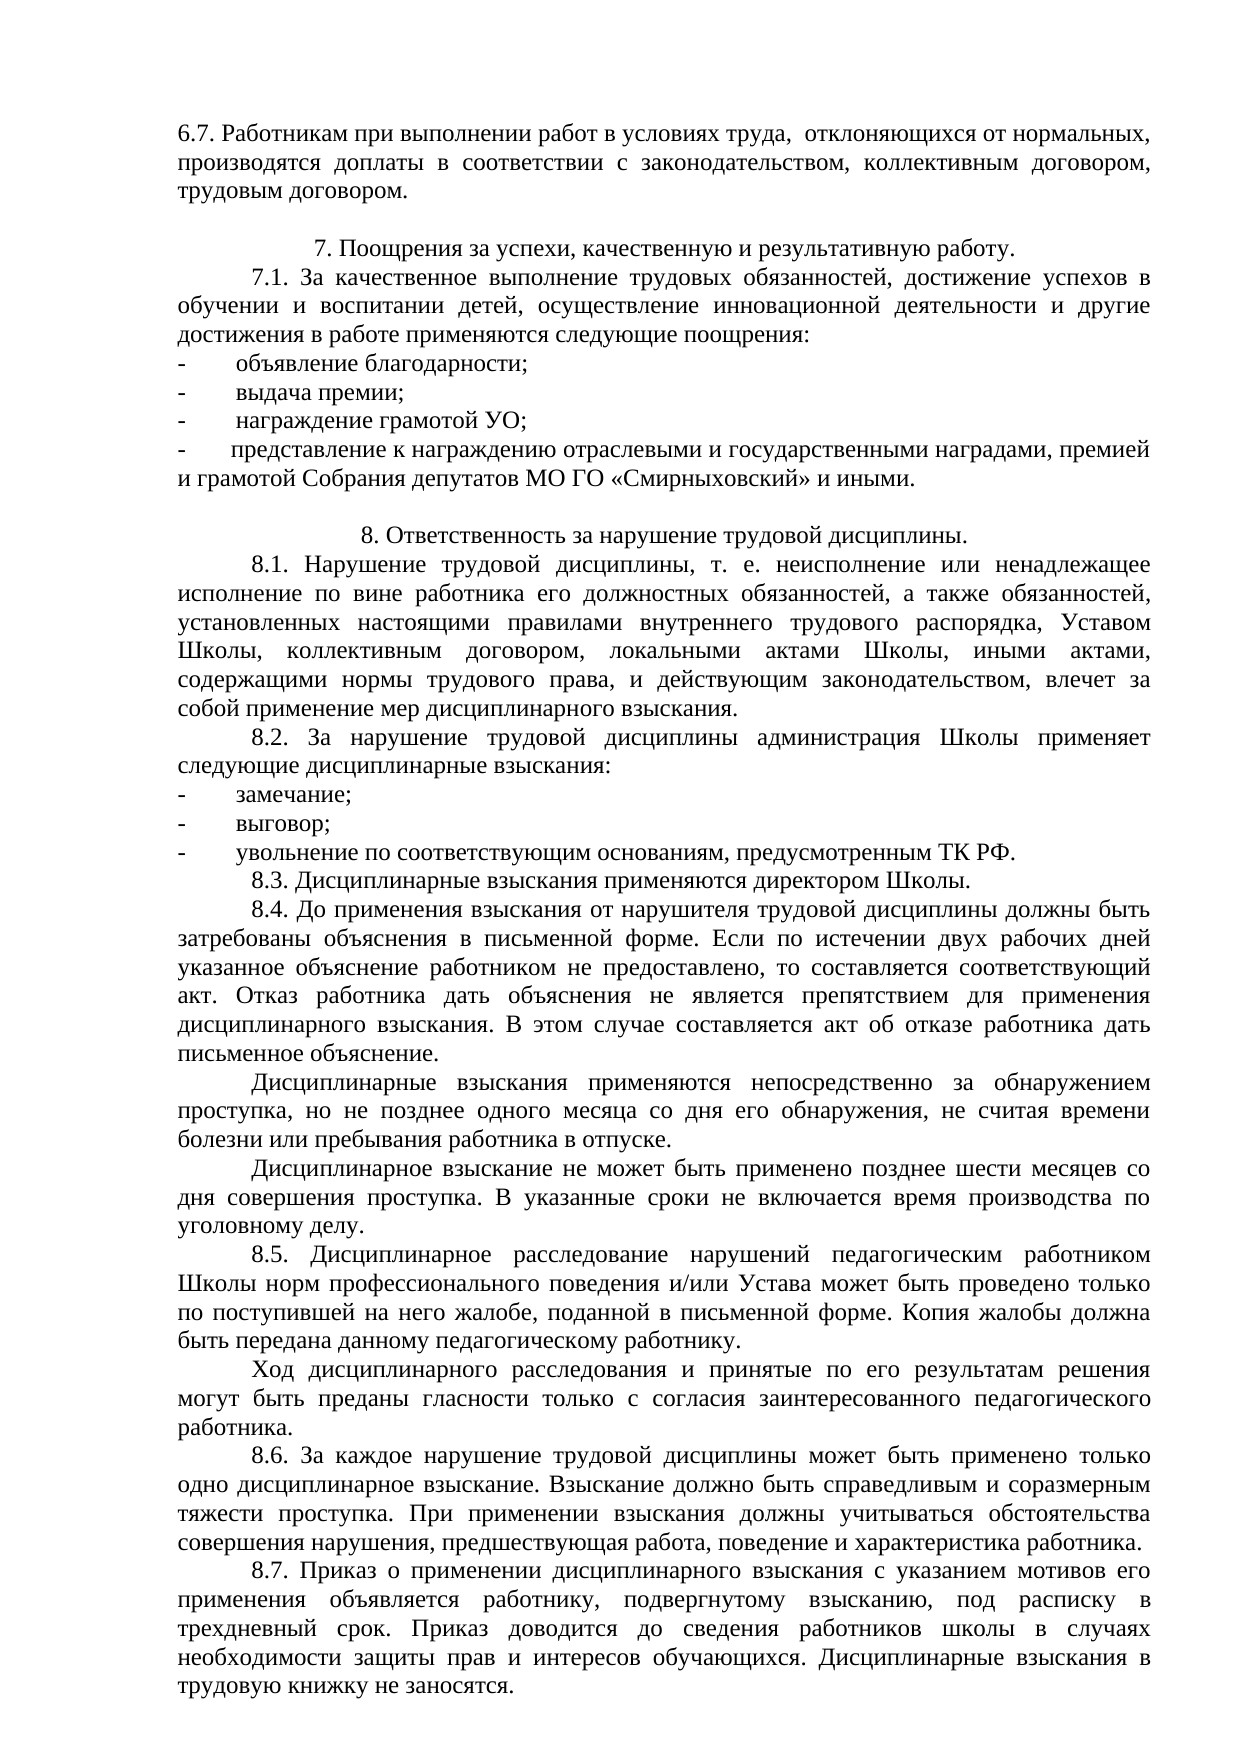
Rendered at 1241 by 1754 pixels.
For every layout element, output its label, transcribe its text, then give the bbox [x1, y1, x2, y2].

text 8.4. До применения взыскания от нарушителя трудовой дисциплины должны быть затребованы объяснения в письменной форме. Если по истечении двух рабочих дней указанное объяснение работником не предоставлено, то составляется соответствующий акт. Отказ работника дать объяснения не является препятствием для применения дисциплинарного взыскания. В этом случае составляется акт об отказе работника дать письменное объяснение. [177, 894, 1152, 1067]
text - награждение грамотой УО; [177, 406, 1152, 434]
text - выговор; [177, 808, 1152, 837]
text 8.6. За каждое нарушение трудовой дисциплины может быть применено только одно дисциплинарное взыскание. Взыскание должно быть справедливым и соразмерным тяжести проступка. При применении взыскания должны учитываться обстоятельства совершения нарушения, предшествующая работа, поведение и характеристика работника. [177, 1441, 1152, 1556]
text 7.1. За качественное выполнение трудовых обязанностей, достижение успехов в обучении и воспитании детей, осуществление инновационной деятельности и другие достижения в работе применяются следующие поощрения: [177, 262, 1152, 348]
text 6.7. Работникам при выполнении работ в условиях труда, отклоняющихся от нормальных, производятся доплаты в соответствии с законодательством, коллективным договором, трудовым договором. [177, 118, 1152, 204]
text 7. Поощрения за успехи, качественную и результативную работу. [177, 233, 1152, 262]
text - замечание; [177, 779, 1152, 808]
text - объявление благодарности; [177, 348, 1152, 377]
text - представление к награждению отраслевыми и государственными наградами, премией и грамотой Собрания депутатов МО ГО «Смирныховский» и иными. [177, 434, 1152, 492]
text - выдача премии; [177, 377, 1152, 406]
text 8.2. За нарушение трудовой дисциплины администрация Школы применяет следующие дисциплинарные взыскания: [177, 722, 1152, 779]
text Ход дисциплинарного расследования и принятые по его результатам решения могут быть преданы гласности только с согласия заинтересованного педагогического работника. [177, 1354, 1152, 1441]
text Дисциплинарное взыскание не может быть применено позднее шести месяцев со дня совершения проступка. В указанные сроки не включается время производства по уголовному делу. [177, 1153, 1152, 1239]
text 8.7. Приказ о применении дисциплинарного взыскания с указанием мотивов его применения объявляется работнику, подвергнутому взысканию, под расписку в трехдневный срок. Приказ доводится до сведения работников школы в случаях необходимости защиты прав и интересов обучающихся. Дисциплинарные взыскания в трудовую книжку не заносятся. [177, 1556, 1152, 1699]
text 8.1. Нарушение трудовой дисциплины, т. е. неисполнение или ненадлежащее исполнение по вине работника его должностных обязанностей, а также обязанностей, установленных настоящими правилами внутреннего трудового распорядка, Уставом Школы, коллективным договором, локальными актами Школы, иными актами, содержащими нормы трудового права, и действующим законодательством, влечет за собой применение мер дисциплинарного взыскания. [177, 549, 1152, 722]
text - увольнение по соответствующим основаниям, предусмотренным ТК РФ. [177, 837, 1152, 866]
text 8.3. Дисциплинарные взыскания применяются директором Школы. [177, 866, 1152, 894]
text 8.5. Дисциплинарное расследование нарушений педагогическим работником Школы норм профессионального поведения и/или Устава может быть проведено только по поступившей на него жалобе, поданной в письменной форме. Копия жалобы должна быть передана данному педагогическому работнику. [177, 1239, 1152, 1354]
text 8. Ответственность за нарушение трудовой дисциплины. [177, 521, 1152, 549]
text Дисциплинарные взыскания применяются непосредственно за обнаружением проступка, но не позднее одного месяца со дня его обнаружения, не считая времени болезни или пребывания работника в отпуске. [177, 1067, 1152, 1153]
